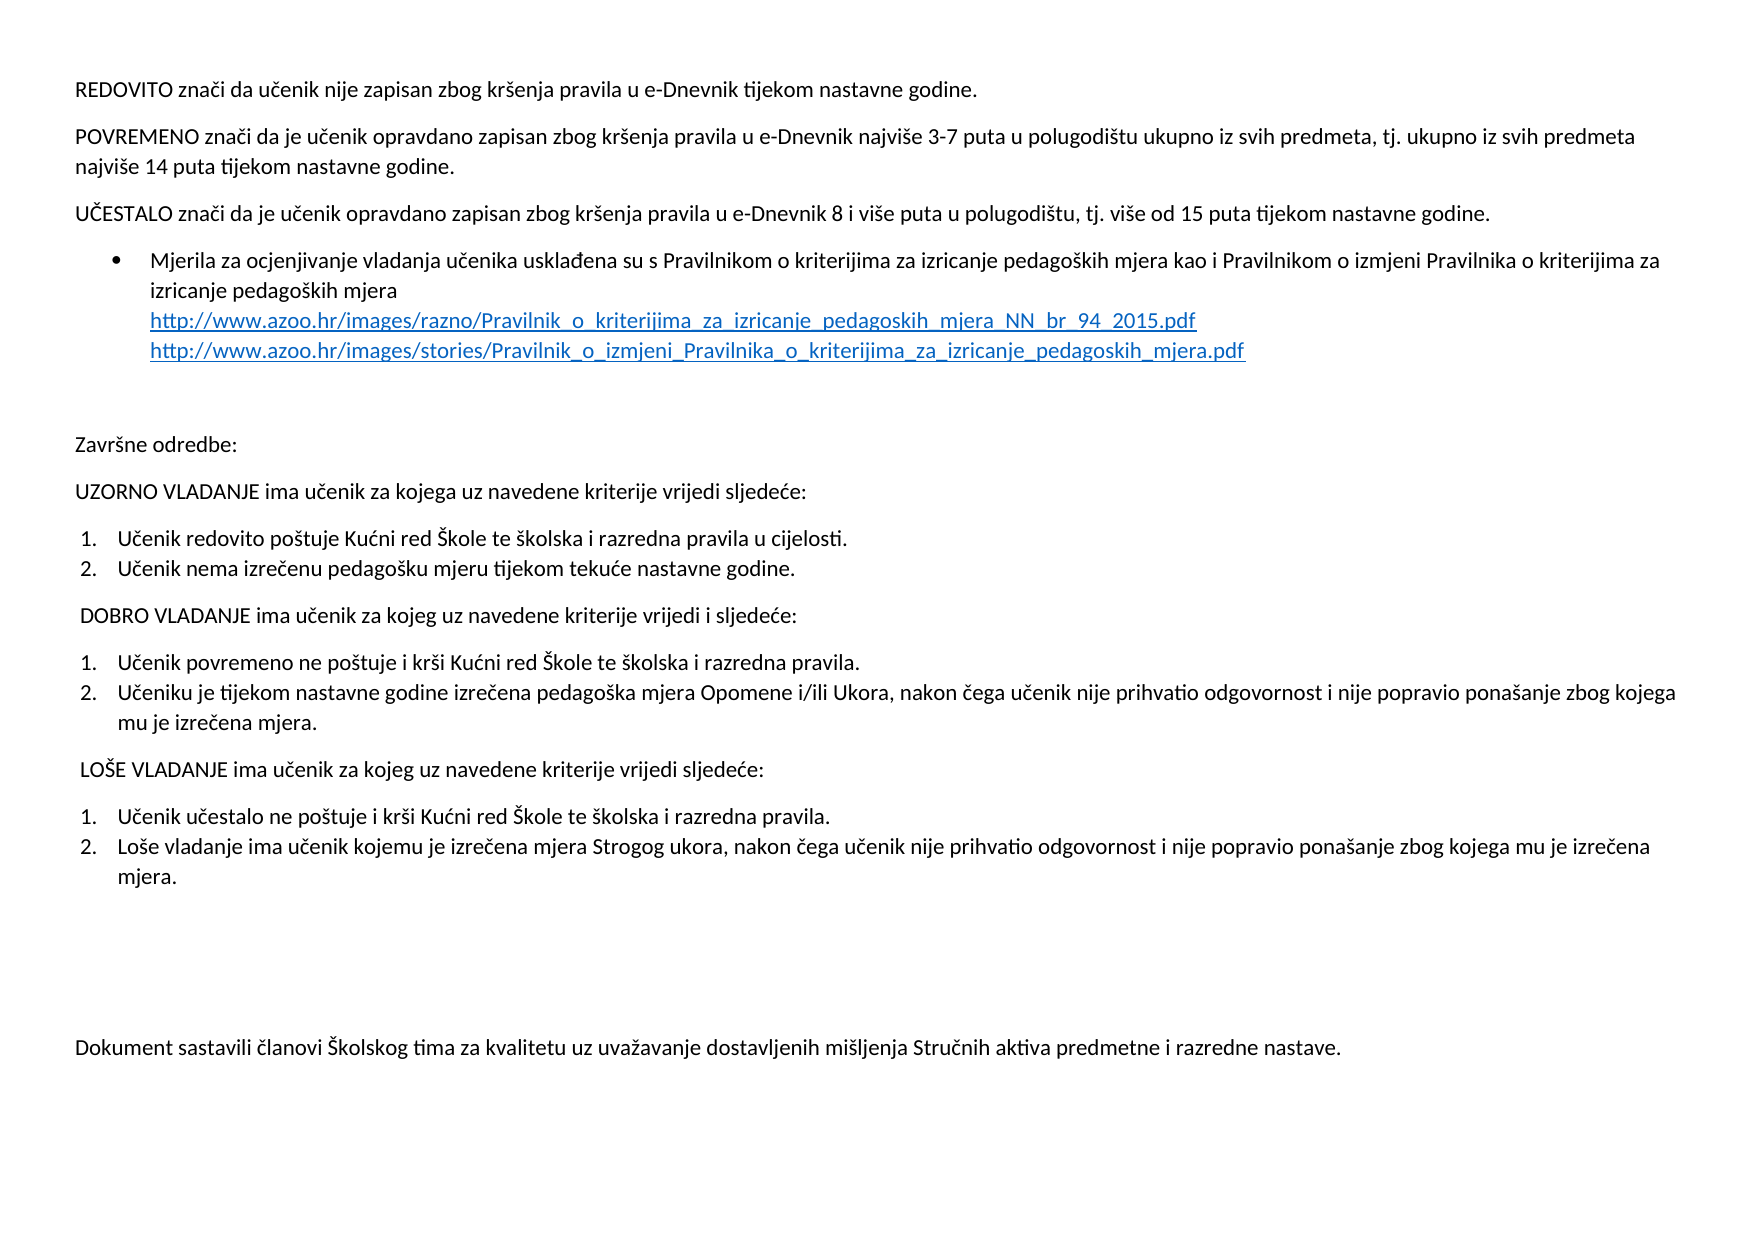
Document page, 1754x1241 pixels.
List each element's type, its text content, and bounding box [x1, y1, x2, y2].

list Loše vladanje ima učenik kojemu je izrečena mjera Strogog ukora, nakon čega učenik nije prihvatio odgovornost i nije popravio ponašanje zbog kojega mu je izrečena mjera. [80, 832, 1679, 891]
text Dokument sastavili članovi Školskog tima za kvalitetu uz uvažavanje dostavljenih mišljenja Stručnih aktiva predmetne i razredne nastave. [75, 1033, 1679, 1061]
list Učenik povremeno ne poštuje i krši Kućni red Škole te školska i razredna pravila. [80, 648, 1679, 676]
list Učenik učestalo ne poštuje i krši Kućni red Škole te školska i razredna pravila. [80, 802, 1679, 830]
list Učenik redovito poštuje Kućni red Škole te školska i razredna pravila u cijelosti. [80, 524, 1679, 552]
text REDOVITO znači da učenik nije zapisan zbog kršenja pravila u e-Dnevnik tijekom nastavne godine. [75, 75, 1679, 103]
text POVREMENO znači da je učenik opravdano zapisan zbog kršenja pravila u e-Dnevnik najviše 3-7 puta u polugodištu ukupno iz svih predmeta, tj. ukupno iz svih predmeta najviše 14 puta tijekom nastavne godine. [75, 122, 1679, 180]
list Učenik nema izrečenu pedagošku mjeru tijekom tekuće nastavne godine. [80, 554, 1679, 582]
text LOŠE VLADANJE ima učenik za kojeg uz navedene kriterije vrijedi sljedeće: [80, 755, 1679, 783]
list http://www.azoo.hr/images/stories/Pravilnik_o_izmjeni_Pravilnika_o_kriterijima_za_izricanje_pedagoskih_mjera.pdf [150, 336, 1679, 364]
list Učeniku je tijekom nastavne godine izrečena pedagoška mjera Opomene i/ili Ukora, nakon čega učenik nije prihvatio odgovornost i nije popravio ponašanje zbog kojega mu je izrečena mjera. [80, 678, 1679, 736]
text DOBRO VLADANJE ima učenik za kojeg uz navedene kriterije vrijedi i sljedeće: [80, 601, 1679, 629]
text UZORNO VLADANJE ima učenik za kojega uz navedene kriterije vrijedi sljedeće: [75, 477, 1679, 505]
text Završne odredbe: [75, 430, 1679, 458]
list Mjerila za ocjenjivanje vladanja učenika usklađena su s Pravilnikom o kriterijima za izricanje pedagoških mjera kao i Pravilnikom o izmjeni Pravilnika o kriterijima za izricanje pedagoških mjera [112, 246, 1679, 304]
list http://www.azoo.hr/images/razno/Pravilnik_o_kriterijima_za_izricanje_pedagoskih_mjera_NN_br_94_2015.pdf [150, 306, 1679, 334]
text UČESTALO znači da je učenik opravdano zapisan zbog kršenja pravila u e-Dnevnik 8 i više puta u polugodištu, tj. više od 15 puta tijekom nastavne godine. [75, 199, 1679, 227]
